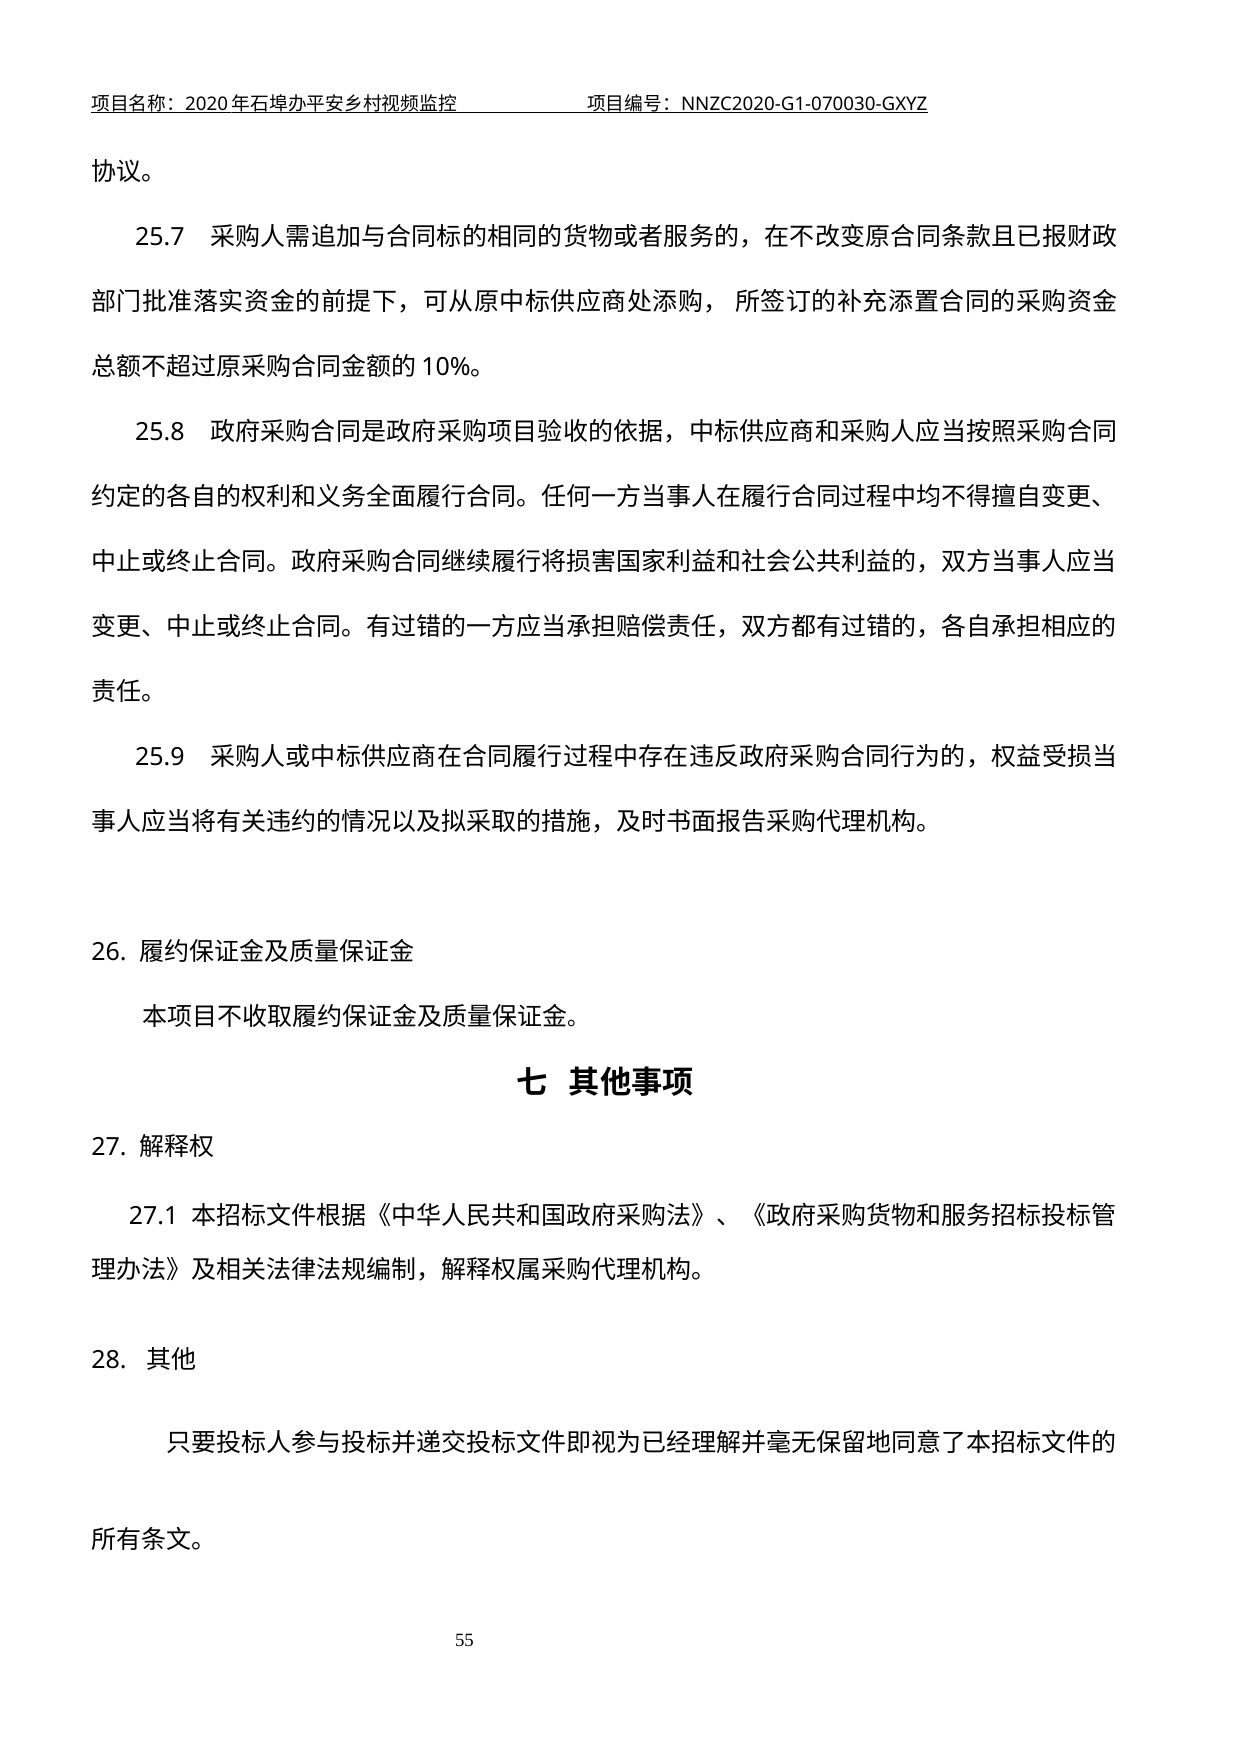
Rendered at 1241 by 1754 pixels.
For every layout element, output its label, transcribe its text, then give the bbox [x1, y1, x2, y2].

text 只要投标人参与投标并递交投标文件即视为已经理解并毫无保留地同意了本招标文件的所有条文。 [91, 1408, 1118, 1571]
text 27. 解释权 [91, 1112, 1118, 1177]
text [91, 137, 1118, 202]
text 25.9 采购人或中标供应商在合同履行过程中存在违反政府采购合同行为的，权益受损当事人应当将有关违约的情况以及拟采取的措施，及时书面报告采购代理机构。 [91, 722, 1118, 852]
text 本项目不收取履约保证金及质量保证金。 [91, 982, 1118, 1047]
text 28. 其他 [91, 1325, 1118, 1390]
text 七 其他事项 [91, 1047, 1118, 1112]
text 25.7 采购人需追加与合同标的相同的货物或者服务的，在不改变原合同条款且已报财政部门批准落实资金的前提下，可从原中标供应商处添购， 所签订的补充添置合同的采购资金总额不超过原采购合同金额的10%。 [91, 202, 1118, 397]
text 26. 履约保证金及质量保证金 [91, 917, 1118, 982]
text 25.8 政府采购合同是政府采购项目验收的依据，中标供应商和采购人应当按照采购合同约定的各自的权利和义务全面履行合同。任何一方当事人在履行合同过程中均不得擅自变更、中止或终止合同。政府采购合同继续履行将损害国家利益和社会公共利益的，双方当事人应当变更、中止或终止合同。有过错的一方应当承担赔偿责任，双方都有过错的，各自承担相应的责任。 [91, 397, 1118, 722]
text 27.1 本招标文件根据《中华人民共和国政府采购法》、《政府采购货物和服务招标投标管理办法》及相关法律法规编制，解释权属采购代理机构。 [91, 1195, 1118, 1286]
